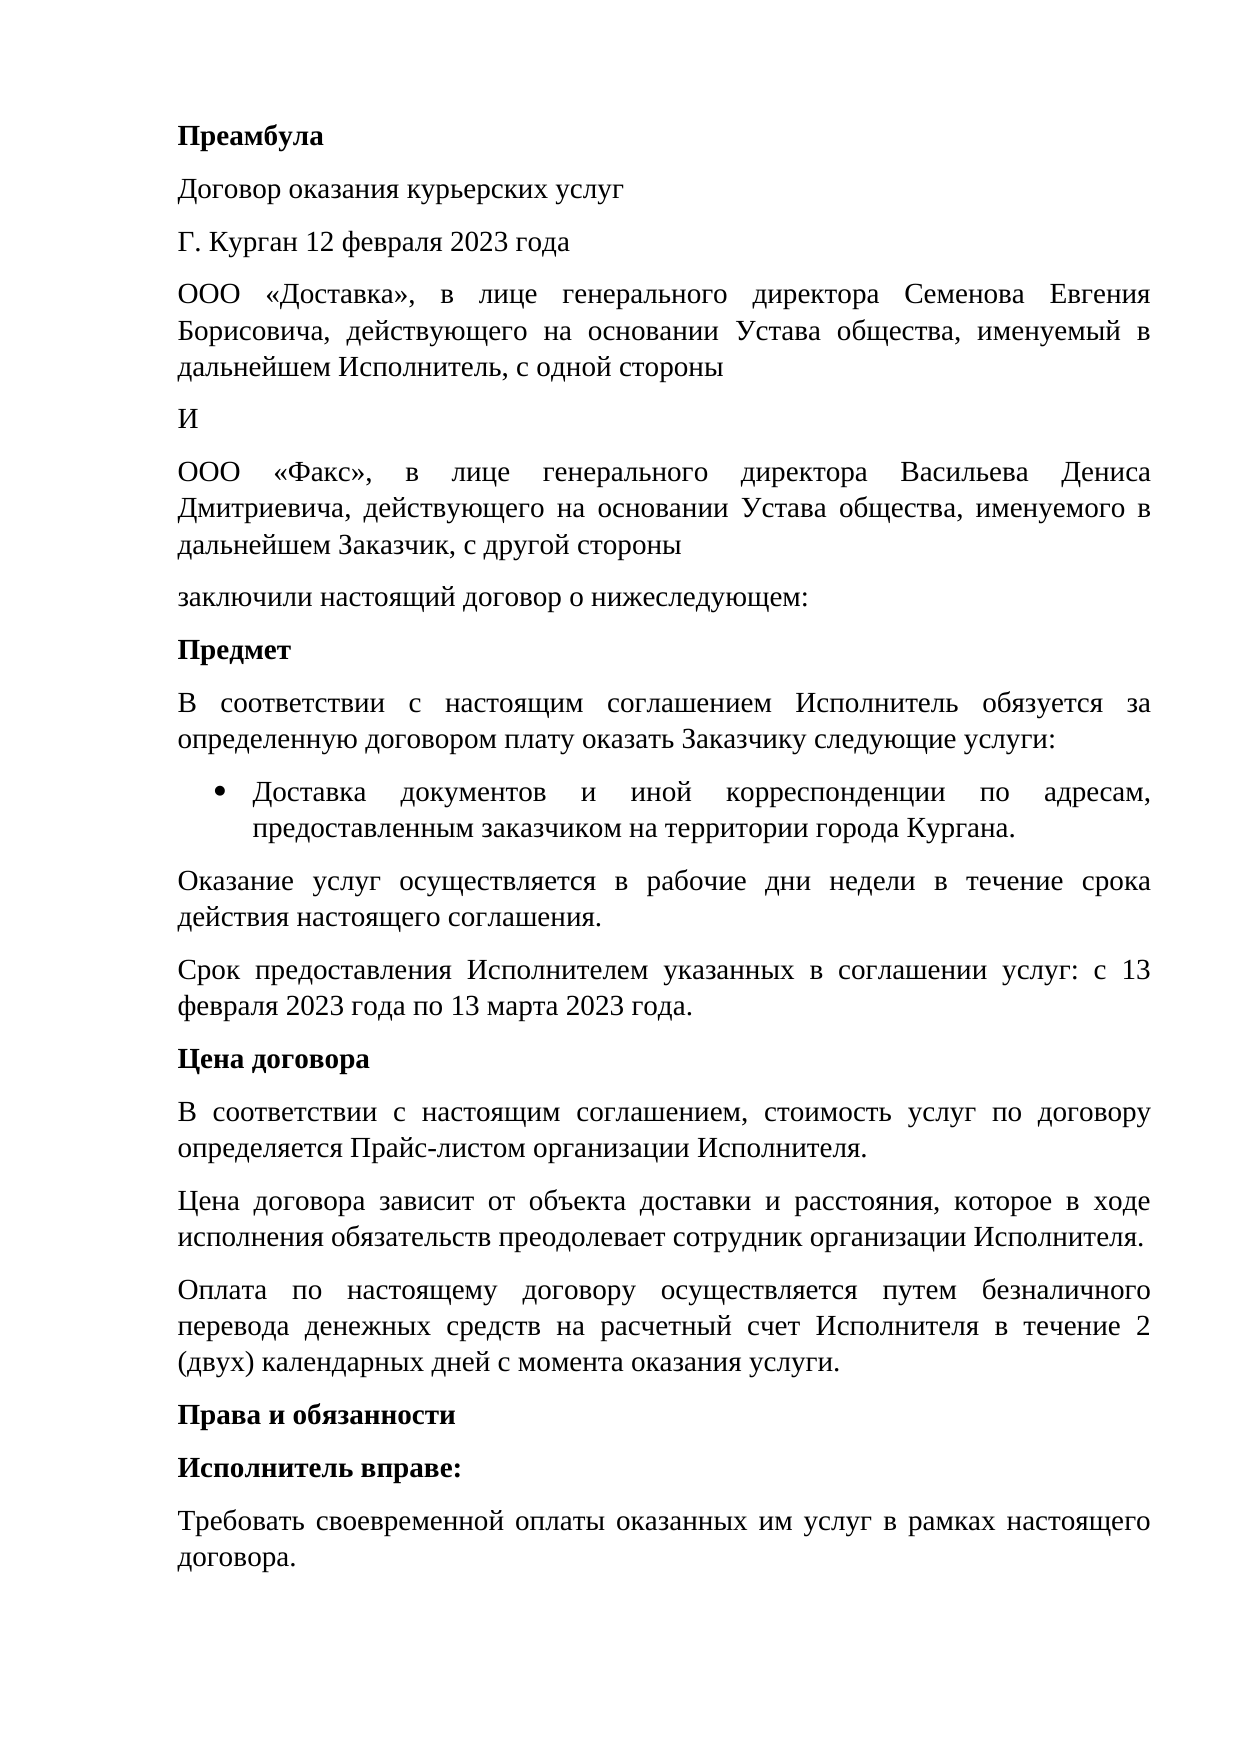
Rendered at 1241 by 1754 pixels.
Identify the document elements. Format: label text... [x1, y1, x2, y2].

text ООО «Факс», в лице генерального директора Васильева Дениса Дмитриевича, действующего на основании Устава общества, именуемого в дальнейшем Заказчик, с другой стороны [177, 454, 1152, 560]
text заключили настоящий договор о нижеследующем: [177, 579, 1152, 613]
text Оказание услуг осуществляется в рабочие дни недели в течение срока действия настоящего соглашения. [177, 863, 1152, 933]
text Требовать своевременной оплаты оказанных им услуг в рамках настоящего договора. [177, 1503, 1152, 1572]
text Предмет [177, 632, 1152, 666]
text И [177, 402, 1152, 435]
text Преамбула [177, 118, 1152, 152]
text Договор оказания курьерских услуг [177, 171, 1152, 204]
text Права и обязанности [177, 1397, 1152, 1431]
list Доставка документов и иной корреспонденции по адресам, предоставленным заказчиком на территории города Кургана. [215, 774, 1152, 844]
text Цена договора зависит от объекта доставки и расстояния, которое в ходе исполнения обязательств преодолевает сотрудник организации Исполнителя. [177, 1183, 1152, 1253]
text ООО «Доставка», в лице генерального директора Семенова Евгения Борисовича, действующего на основании Устава общества, именуемый в дальнейшем Исполнитель, с одной стороны [177, 277, 1152, 382]
text В соответствии с настоящим соглашением Исполнитель обязуется за определенную договором плату оказать Заказчику следующие услуги: [177, 685, 1152, 755]
text Оплата по настоящему договору осуществляется путем безналичного перевода денежных средств на расчетный счет Исполнителя в течение 2 (двух) календарных дней с момента оказания услуги. [177, 1272, 1152, 1378]
text В соответствии с настоящим соглашением, стоимость услуг по договору определяется Прайс-листом организации Исполнителя. [177, 1094, 1152, 1164]
text Г. Курган 12 февраля 2023 года [177, 224, 1152, 257]
text Цена договора [177, 1041, 1152, 1075]
text Срок предоставления Исполнителем указанных в соглашении услуг: с 13 февраля 2023 года по 13 марта 2023 года. [177, 952, 1152, 1022]
text Исполнитель вправе: [177, 1450, 1152, 1483]
